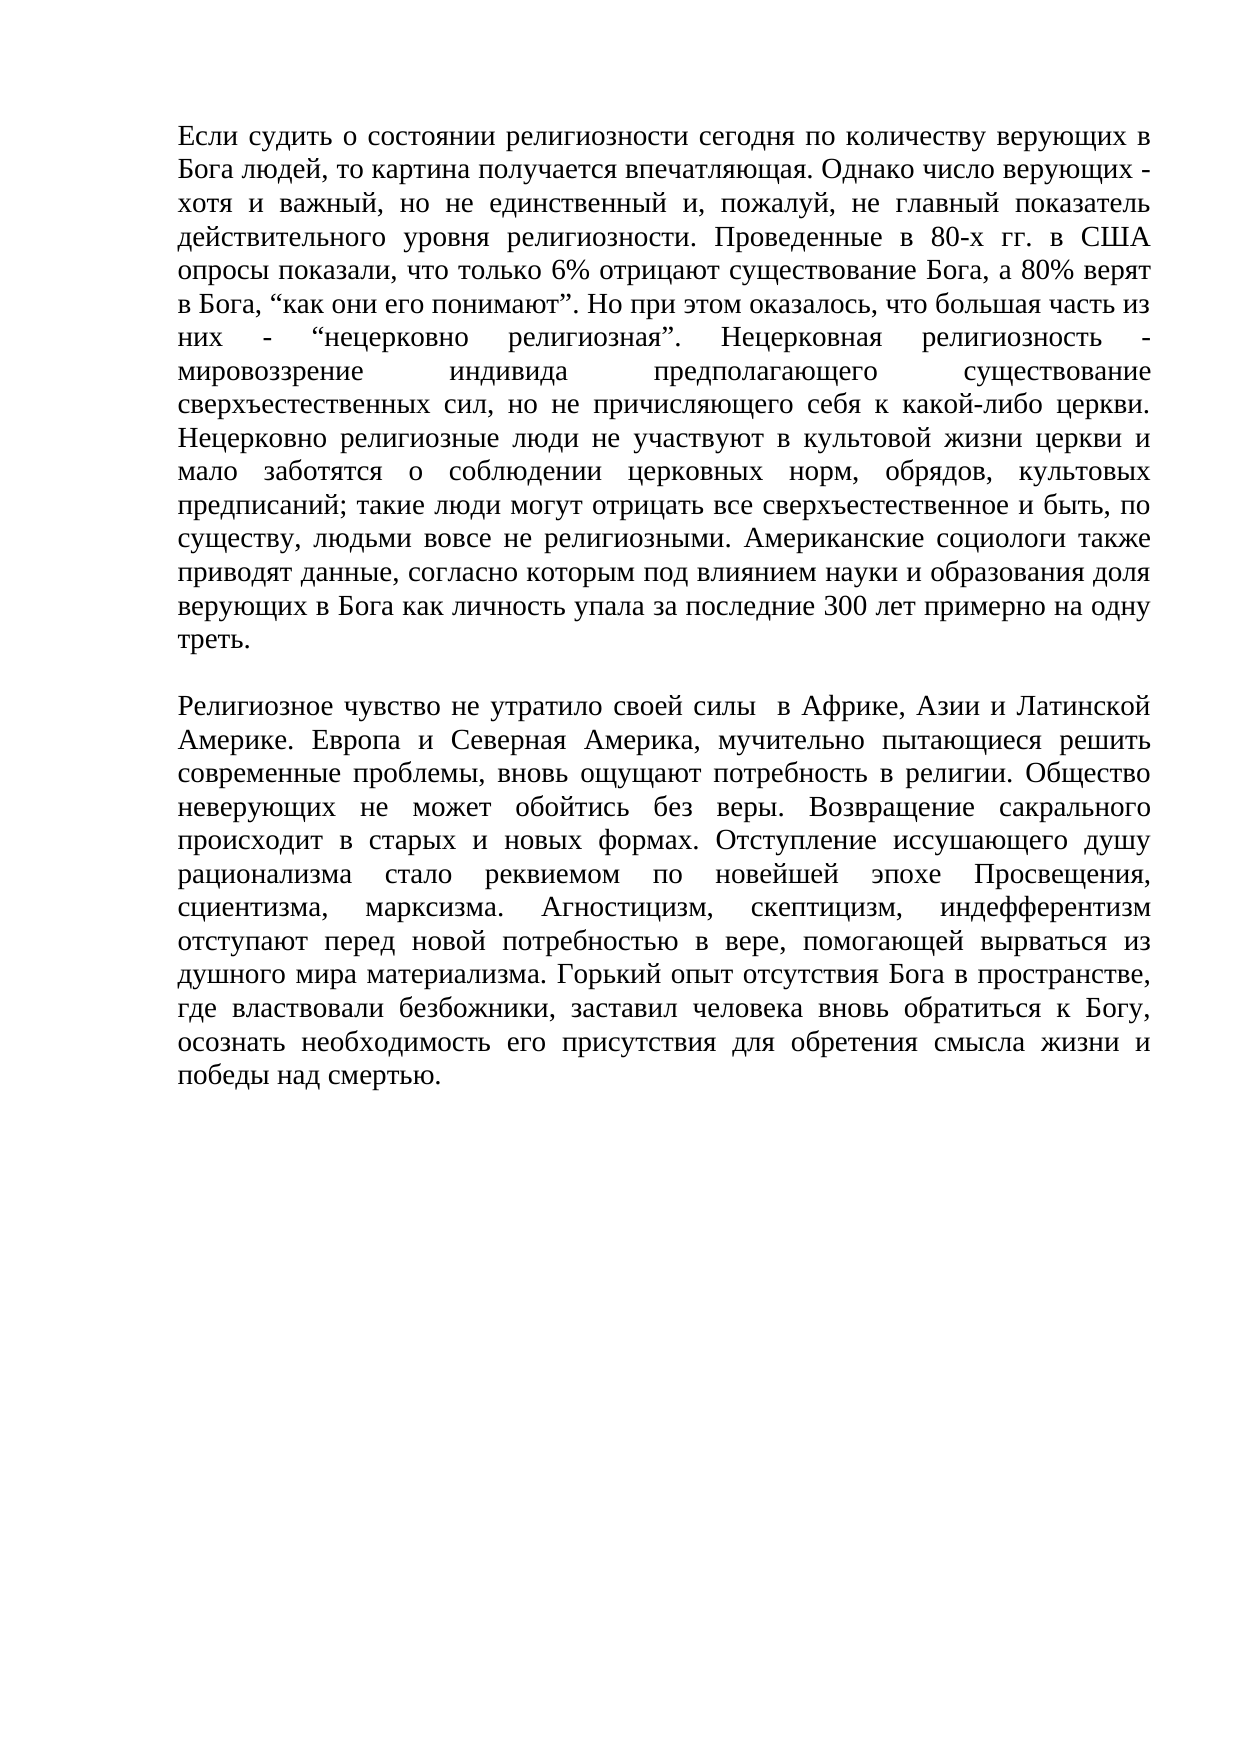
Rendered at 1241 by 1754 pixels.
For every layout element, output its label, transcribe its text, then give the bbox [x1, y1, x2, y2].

text Религиозное чувство не утратило своей силы в Африке, Азии и Латинской Америке. Европа и Северная Америка, мучительно пытающиеся решить современные проблемы, вновь ощущают потребность в религии. Общество неверующих не может обойтись без веры. Возвращение сакрального происходит в старых и новых формах. Отступление иссушающего душу рационализма стало реквиемом по новейшей эпохе Просвещения, сциентизма, марксизма. Агностицизм, скептицизм, индефферентизм отступают перед новой потребностью в вере, помогающей вырваться из душного мира материализма. Горький опыт отсутствия Бога в пространстве, где властвовали безбожники, заставил человека вновь обратиться к Богу, осознать необходимость его присутствия для обретения смысла жизни и победы над смертью. [177, 688, 1152, 1091]
text Если судить о состоянии религиозности сегодня по количеству верующих в Бога людей, то картина получается впечатляющая. Однако число верующих - хотя и важный, но не единственный и, пожалуй, не главный показатель действительного уровня религиозности. Проведенные в 80-х гг. в США опросы показали, что только 6% отрицают существование Бога, а 80% верят в Бога, “как они его понимают”. Но при этом оказалось, что большая часть из них - “нецерковно религиозная”. Нецерковная религиозность - мировоззрение индивида предполагающего существование сверхъестественных сил, но не причисляющего себя к какой-либо церкви. Нецерковно религиозные люди не участвуют в культовой жизни церкви и мало заботятся о соблюдении церковных норм, обрядов, культовых предписаний; такие люди могут отрицать все сверхъестественное и быть, по существу, людьми вовсе не религиозными. Американские социологи также приводят данные, согласно которым под влиянием науки и образования доля верующих в Бога как личность упала за последние 300 лет примерно на одну треть. [177, 118, 1152, 655]
